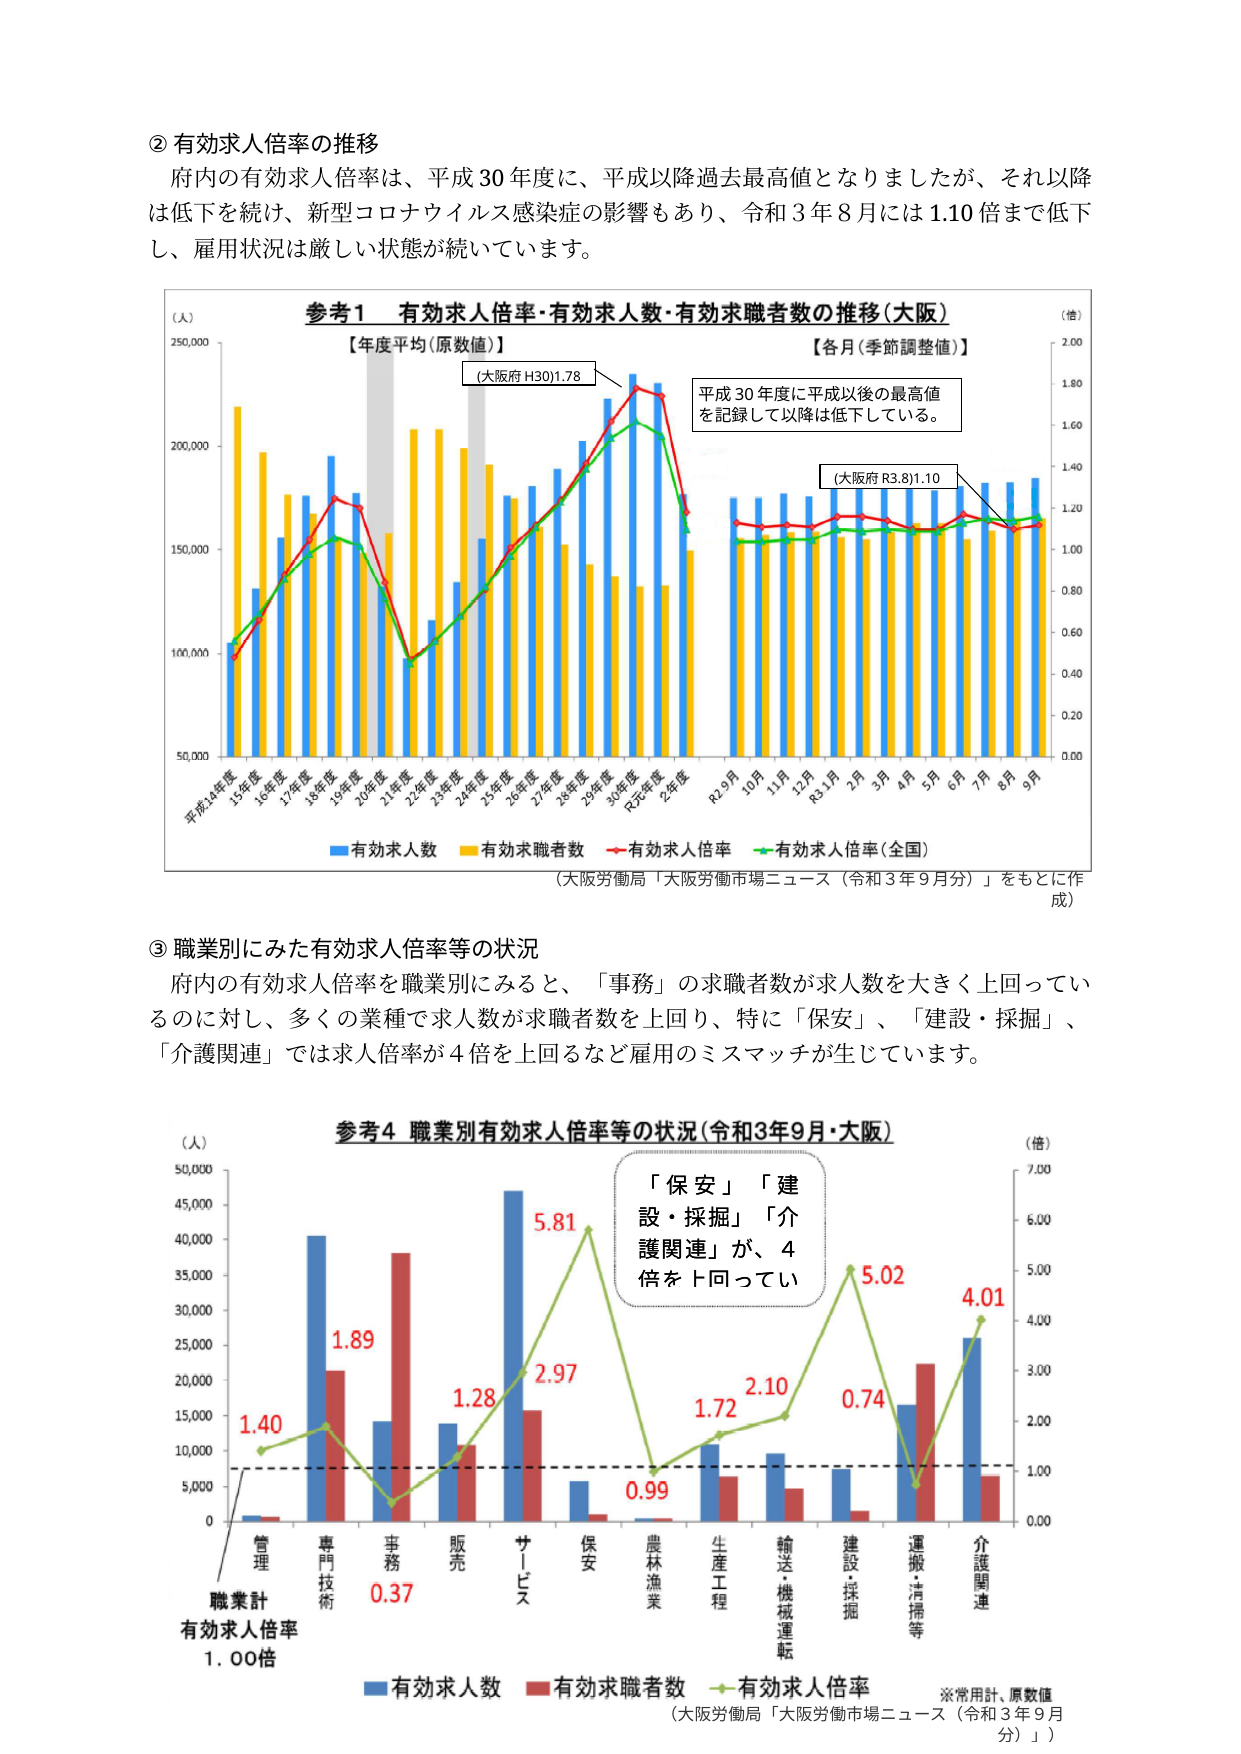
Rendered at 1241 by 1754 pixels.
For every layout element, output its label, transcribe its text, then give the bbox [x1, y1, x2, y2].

picture [157, 283, 1102, 879]
text 府内の有効求人倍率は、平成30年度に、平成以降過去最高値となりましたが、それ以降は低下を続け、新型コロナウイルス感染症の影響もあり、令和３年８月には1.10倍まで低下し、雇用状況は厳しい状態が続いています。 [148, 159, 1092, 264]
picture [748, 1714, 759, 1718]
picture [167, 1106, 1082, 1718]
text 府内の有効求人倍率を職業別にみると、「事務」の求職者数が求人数を大きく上回っているのに対し、多くの業種で求人数が求職者数を上回り、特に「保安」、「建設・採掘」、「介護関連」では求人倍率が４倍を上回るなど雇用のミスマッチが生じています。 [148, 964, 1092, 1069]
text ③職業別にみた有効求人倍率等の状況 [148, 929, 1092, 964]
text ②有効求人倍率の推移 [148, 124, 1092, 159]
